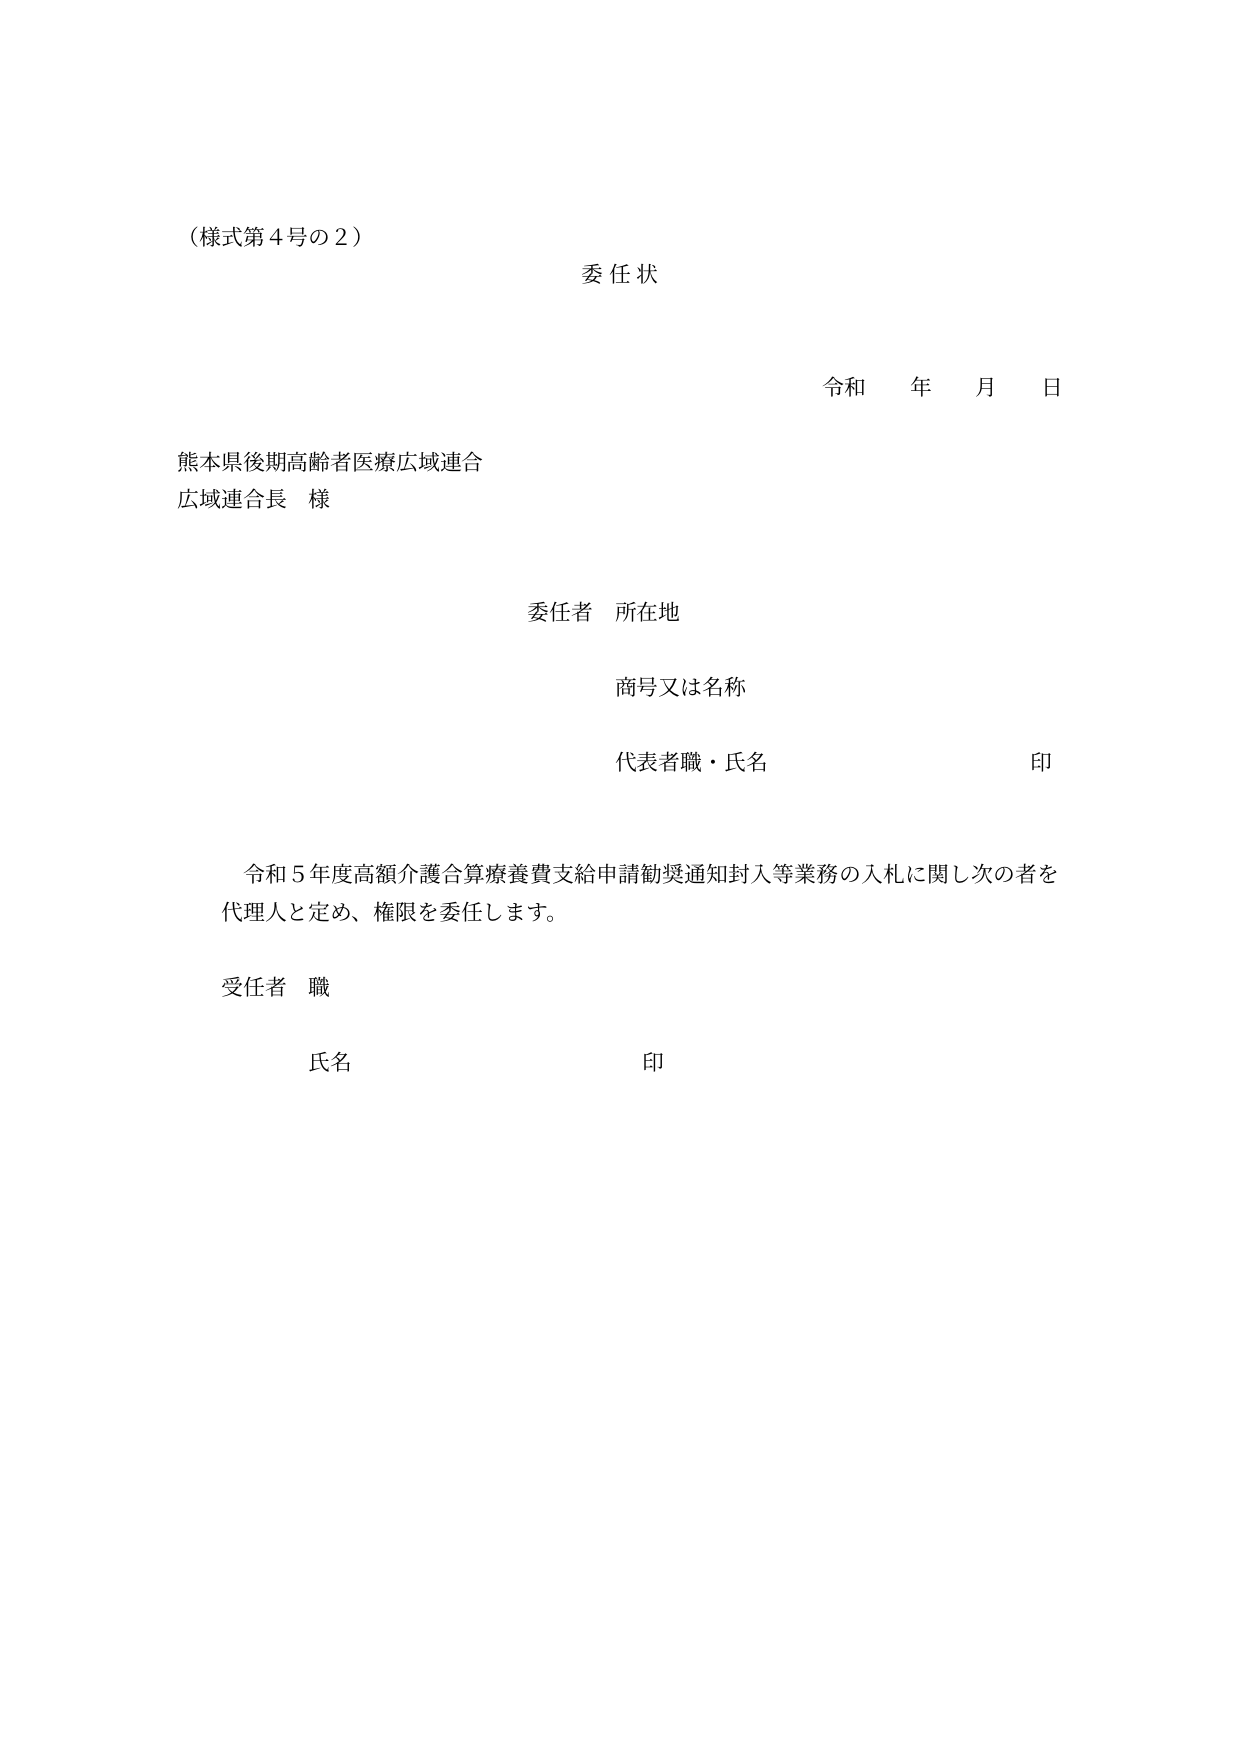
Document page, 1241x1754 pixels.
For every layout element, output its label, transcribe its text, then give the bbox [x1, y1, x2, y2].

text 熊本県後期高齢者医療広域連合 [177, 442, 1063, 479]
text 商号又は名称 [527, 667, 1063, 704]
text 広域連合長 様 [177, 479, 1063, 517]
text 受任者 職 [221, 967, 1063, 1004]
text 令和 年 月 日 [177, 367, 1063, 404]
text 令和５年度高額介護合算療養費支給申請勧奨通知封入等業務の入札に関し次の者を代理人と定め、権限を委任します。 [221, 854, 1063, 929]
text 代表者職・氏名 印 [527, 742, 1063, 779]
text 氏名 印 [308, 1042, 1063, 1079]
text （様式第４号の２） [177, 217, 1063, 254]
text 委 任 状 [177, 254, 1063, 292]
text 委任者 所在地 [527, 592, 1063, 629]
